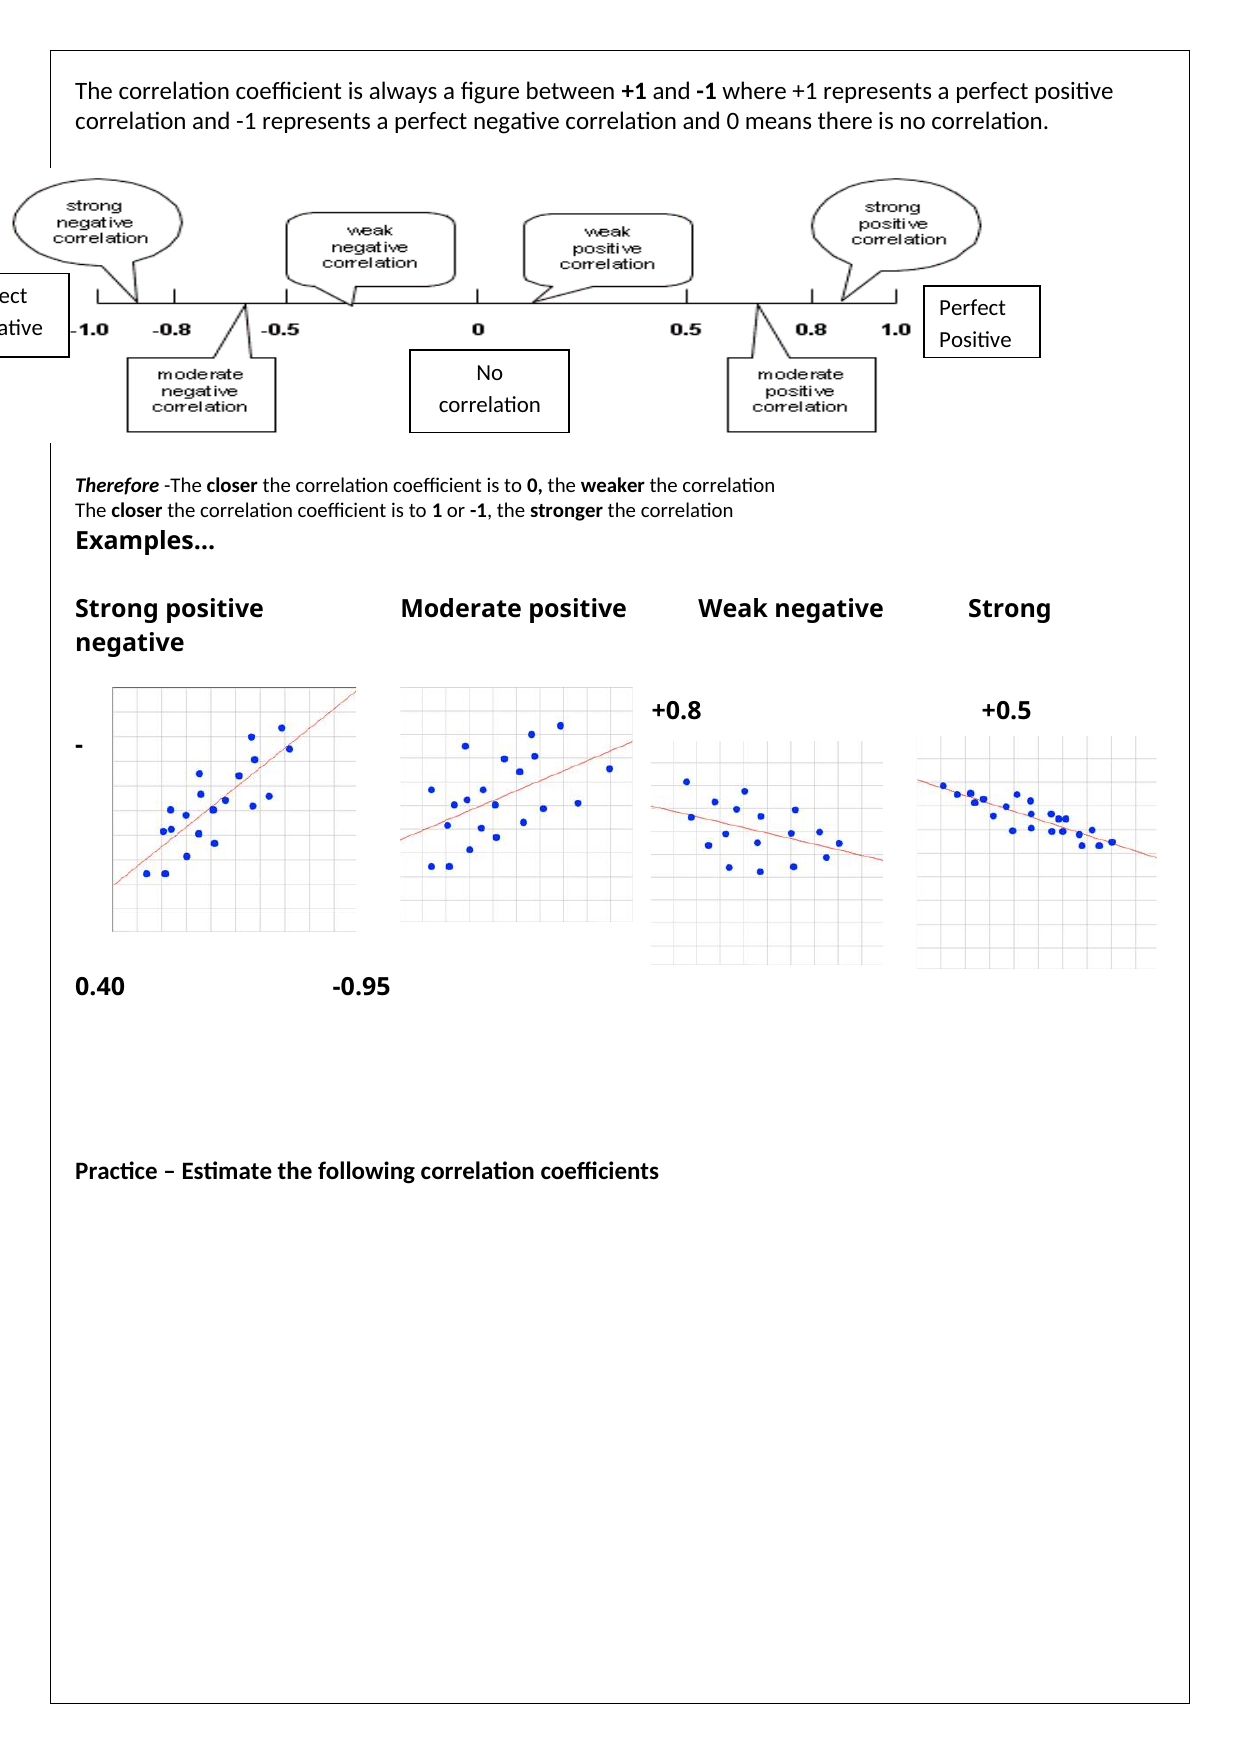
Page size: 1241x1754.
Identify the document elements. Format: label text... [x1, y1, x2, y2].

text Strong positive Moderate positive Weak negative Strong negative [75, 591, 1165, 659]
text The closer the correlation coefficient is to 1 or -1, the stronger the correlation [75, 497, 1165, 523]
picture [112, 687, 357, 932]
picture [916, 736, 1157, 969]
picture [650, 741, 883, 965]
picture [0, 168, 993, 443]
text Examples… [75, 523, 1165, 557]
text Therefore -The closer the correlation coefficient is to 0, the weaker the correlation [75, 472, 1165, 497]
text Practice – Estimate the following correlation coefficients [75, 1156, 1165, 1186]
picture [400, 687, 633, 922]
text The correlation coefficient is always a figure between +1 and -1 where +1 represents a perfect positive correlation and -1 represents a perfect negative correlation and 0 means there is no correlation. [75, 75, 1165, 136]
